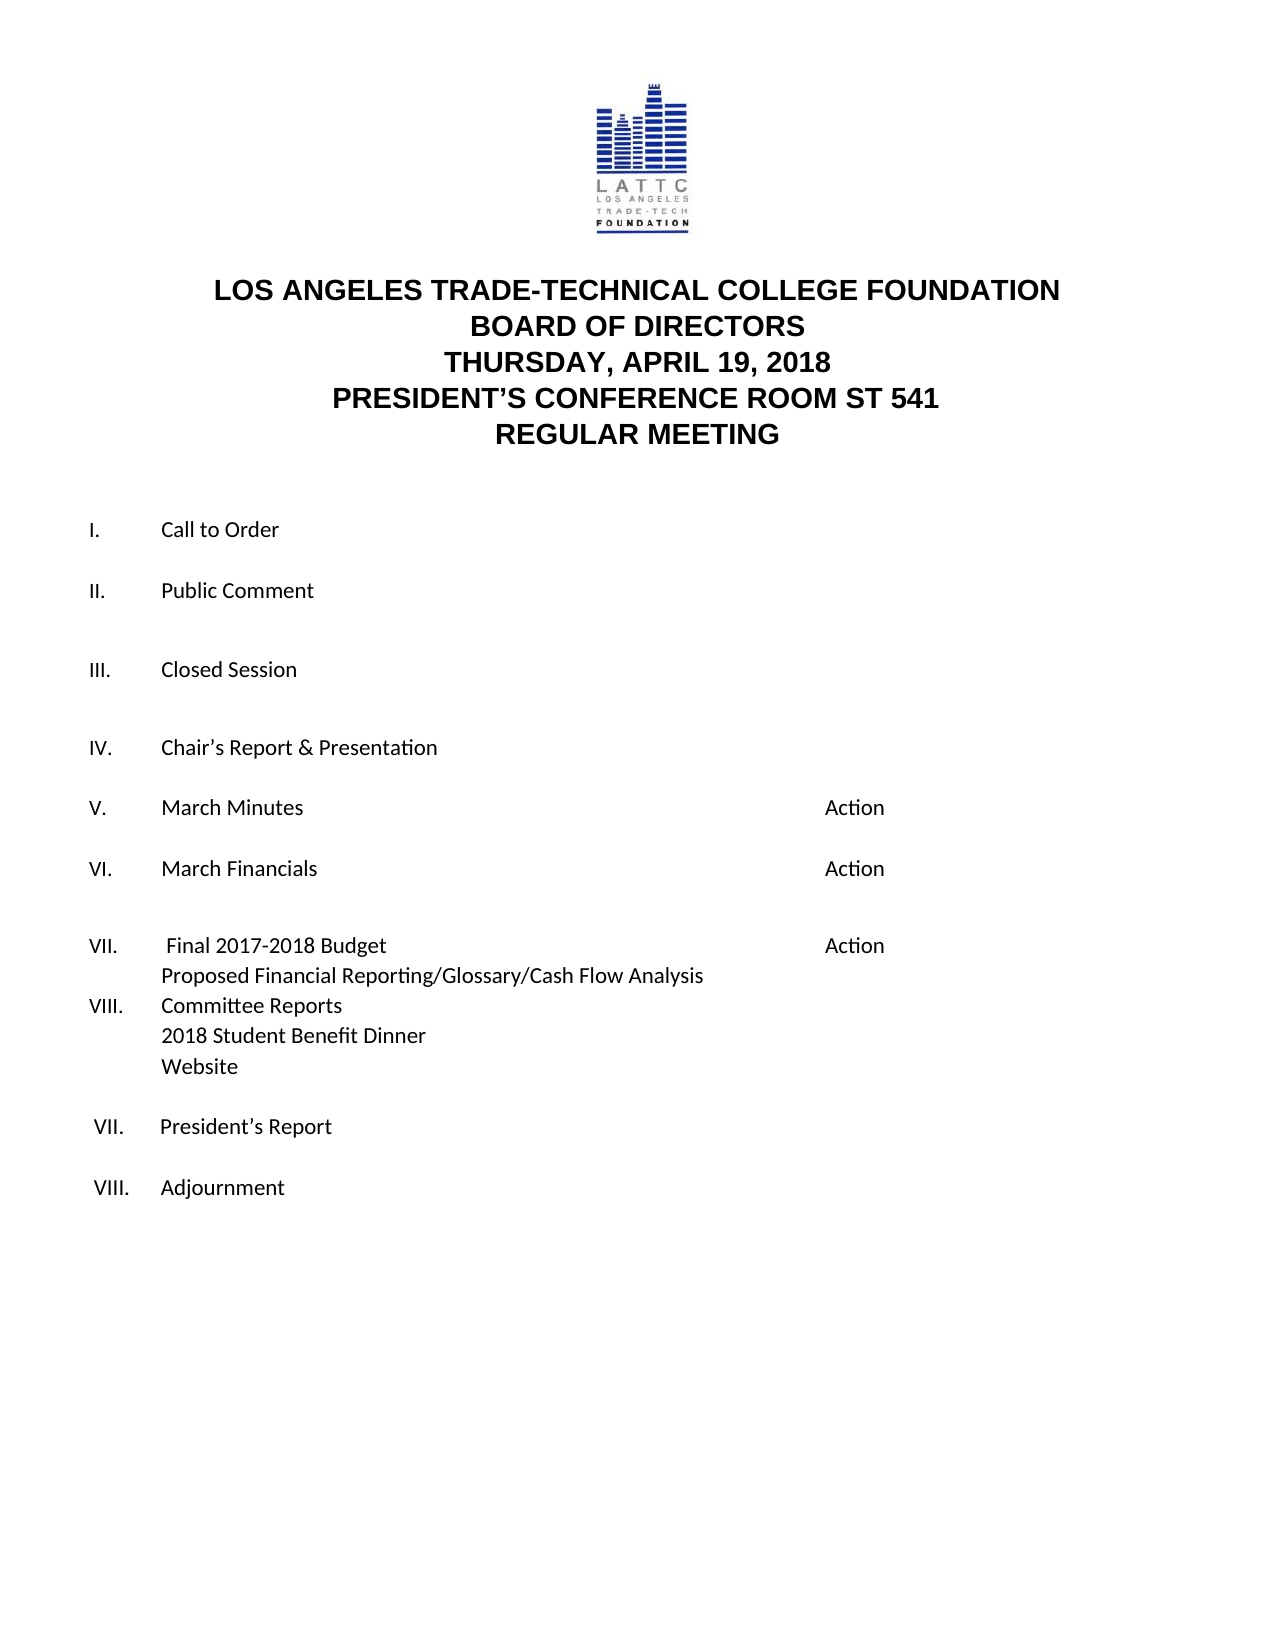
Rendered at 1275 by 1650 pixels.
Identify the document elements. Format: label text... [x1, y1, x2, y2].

list March Financials Action [89, 854, 1061, 882]
list VII. President’s Report [94, 1112, 1061, 1140]
list Final 2017-2018 Budget Action [89, 931, 1061, 959]
list Website [161, 1052, 1061, 1080]
list Chair’s Report & Presentation [89, 733, 1061, 761]
list Committee Reports [89, 991, 1061, 1019]
text THURSDAY, APRIL 19, 2018 [214, 345, 1061, 378]
text BOARD OF DIRECTORS [214, 309, 1061, 342]
list 2018 Student Benefit Dinner [161, 1022, 1061, 1050]
list Closed Session [89, 655, 1061, 683]
list VIII. Adjournment [94, 1173, 1061, 1201]
text Proposed Financial Reporting/Glossary/Cash Flow Analysis [161, 961, 1061, 989]
list March Minutes Action [89, 793, 1061, 822]
text PRESIDENT’S CONFERENCE ROOM ST 541 [332, 381, 1061, 414]
picture [581, 75, 702, 241]
text REGULAR MEETING [214, 417, 1061, 451]
list Call to Order [89, 515, 1061, 543]
text LOS ANGELES TRADE-TECHNICAL COLLEGE FOUNDATION [75, 273, 1061, 306]
list Public Comment [89, 577, 1061, 605]
